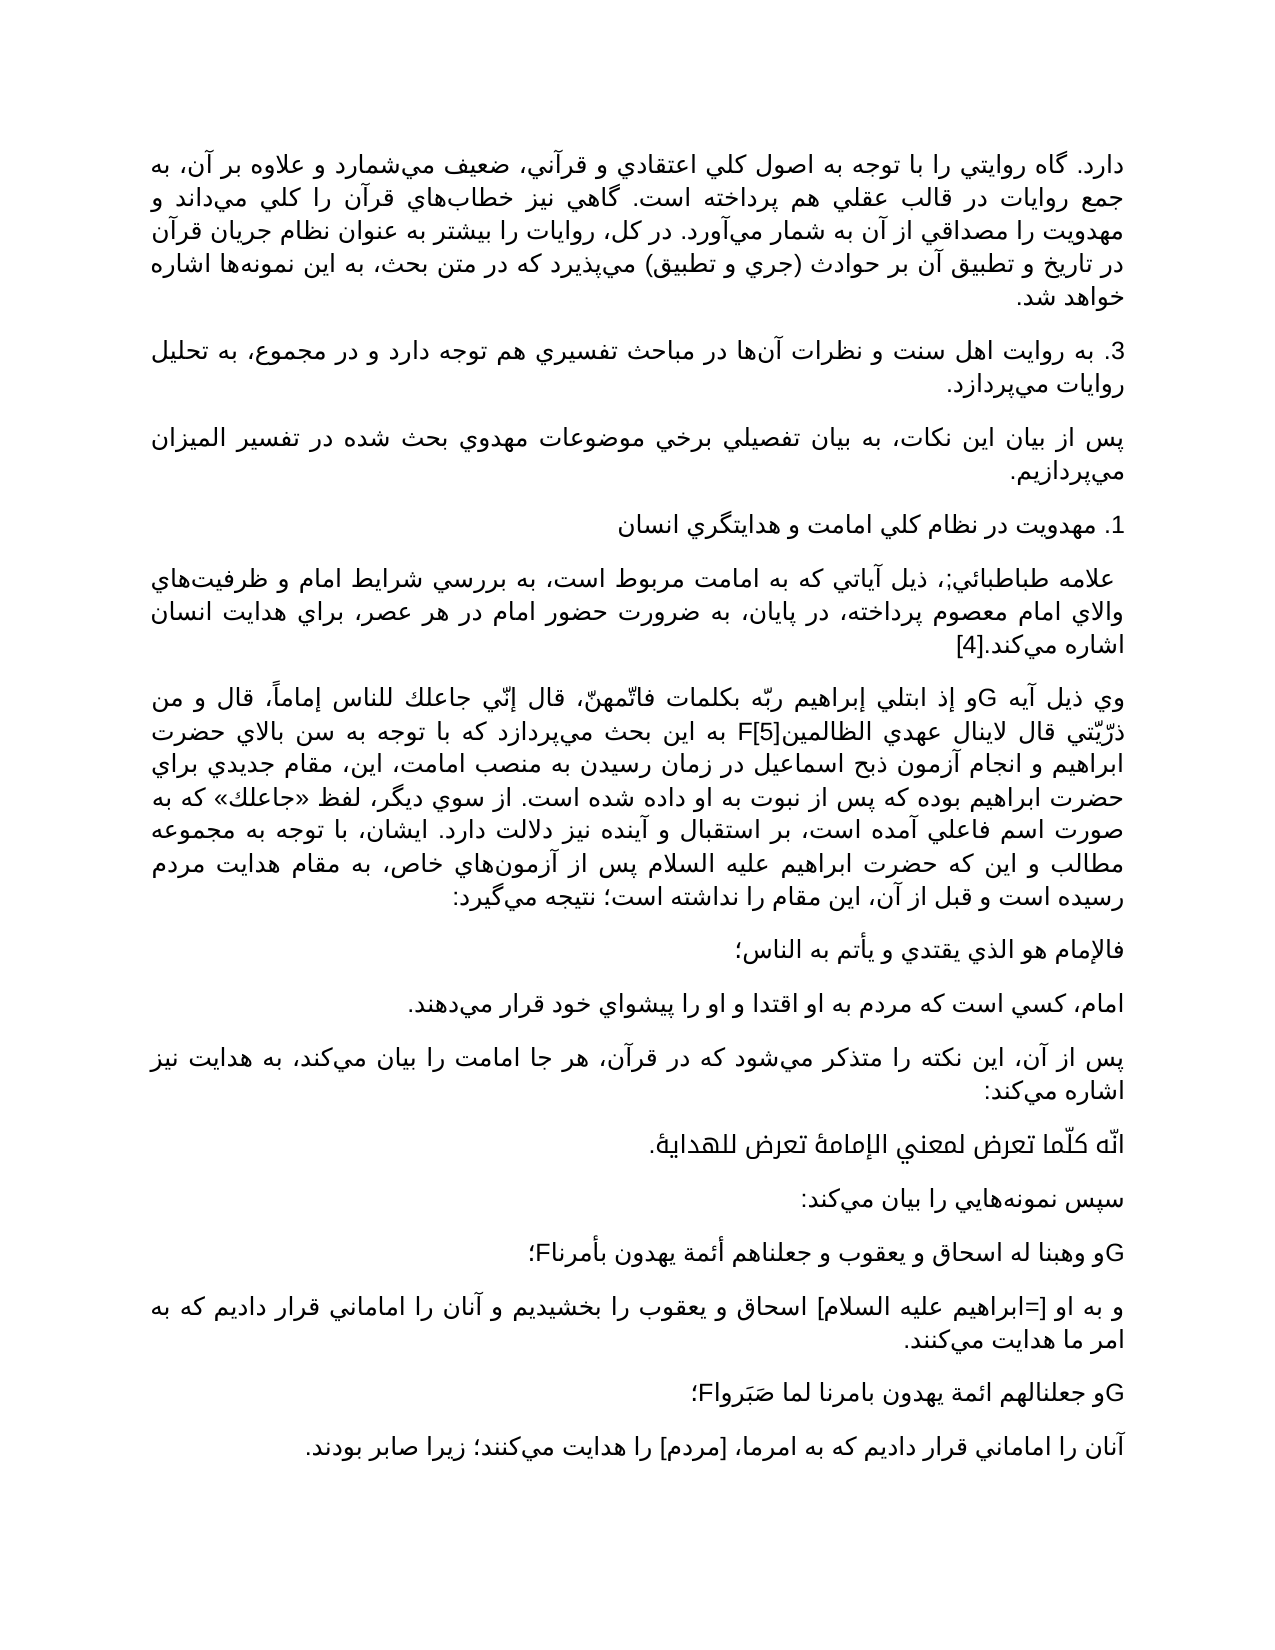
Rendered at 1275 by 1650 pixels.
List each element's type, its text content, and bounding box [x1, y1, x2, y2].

text انّه كلّما تعرض لمعني الإمامۀ تعرض للهدايۀ. [150, 1130, 1125, 1159]
text امام، كسي است كه مردم به او اقتدا و او را پيشواي خود قرار مي‌دهند. [150, 989, 1125, 1018]
text فالإمام هو الذي يقتدي و يأتم به الناس؛ [150, 935, 1125, 964]
text پس از بيان اين نكات، به بيان تفصيلي برخي موضوعات مهدوي بحث شده در تفسير الميزان مي‌پردازيم. [150, 423, 1125, 484]
text Gو جعلنالهم ائمة يهدون بامرنا لما صَبَرواF؛ [150, 1378, 1125, 1407]
text Gو وهبنا له اسحاق و يعقوب و جعلناهم أئمة يهدون بأمرناF؛ [150, 1238, 1125, 1266]
text پس از آن، اين نكته را متذكر مي‌شود كه در قرآن، هر جا امامت را بيان مي‌كند، به هدايت نيز اشاره مي‌كند: [150, 1043, 1125, 1105]
text و به او [=ابراهيم عليه السلام] اسحاق و يعقوب را بخشيديم و آنان را اماماني قرار داديم که به امر ما هدايت مي‌کنند. [150, 1292, 1125, 1353]
text 3. به روايت اهل سنت و نظرات آن‌‌ها در مباحث تفسيري هم توجه دارد و در مجموع، به تحليل روايات مي‌پردازد. [150, 336, 1125, 398]
text علامه طباطبائي;، ذيل آياتي كه به امامت مربوط است، به بررسي شرايط امام و ظرفيت‌هاي والاي امام معصوم پرداخته، در پايان، به ضرورت حضور امام در هر عصر، براي هدايت انسان اشاره مي‌کند.[4] [150, 563, 1125, 658]
text 1. مهدويت در نظام كلي امامت و هدايتگري انسان [150, 510, 1125, 538]
text آنان را اماماني قرار داديم که به امرما، [مردم] را هدايت مي‌کنند؛ زيرا صابر بودند. [150, 1432, 1125, 1461]
text وي ذيل آيه Gو إذ ابتلي إبراهيم ربّه بكلمات فاتّمهنّ، قال إنّي جاعلك للناس إماماً، قال و من ذرّيّتي قال لاينال عهدي الظالمينF[5] به اين بحث مي‌پردازد كه با توجه به سن بالاي حضرت ابراهيم و انجام آزمون ذبح اسماعيل در زمان رسيدن به منصب امامت، اين، مقام جديدي براي حضرت ابراهيم بوده كه پس از نبوت به او داده شده است. از سوي ديگر، لفظ «جاعلك» که به صورت اسم فاعلي آمده است، بر استقبال و آينده نيز دلالت دارد. ايشان، با توجه به مجموعه مطالب و اين که حضرت ابراهيم عليه السلام پس از آزمون‌هاي خاص، به مقام هدايت مردم رسيده است و قبل از آن، اين مقام را نداشته است؛ نتيجه مي‌گيرد: [150, 683, 1125, 910]
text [150, 150, 1125, 311]
text سپس نمونه‌هايي را بيان مي‌كند: [150, 1184, 1125, 1213]
